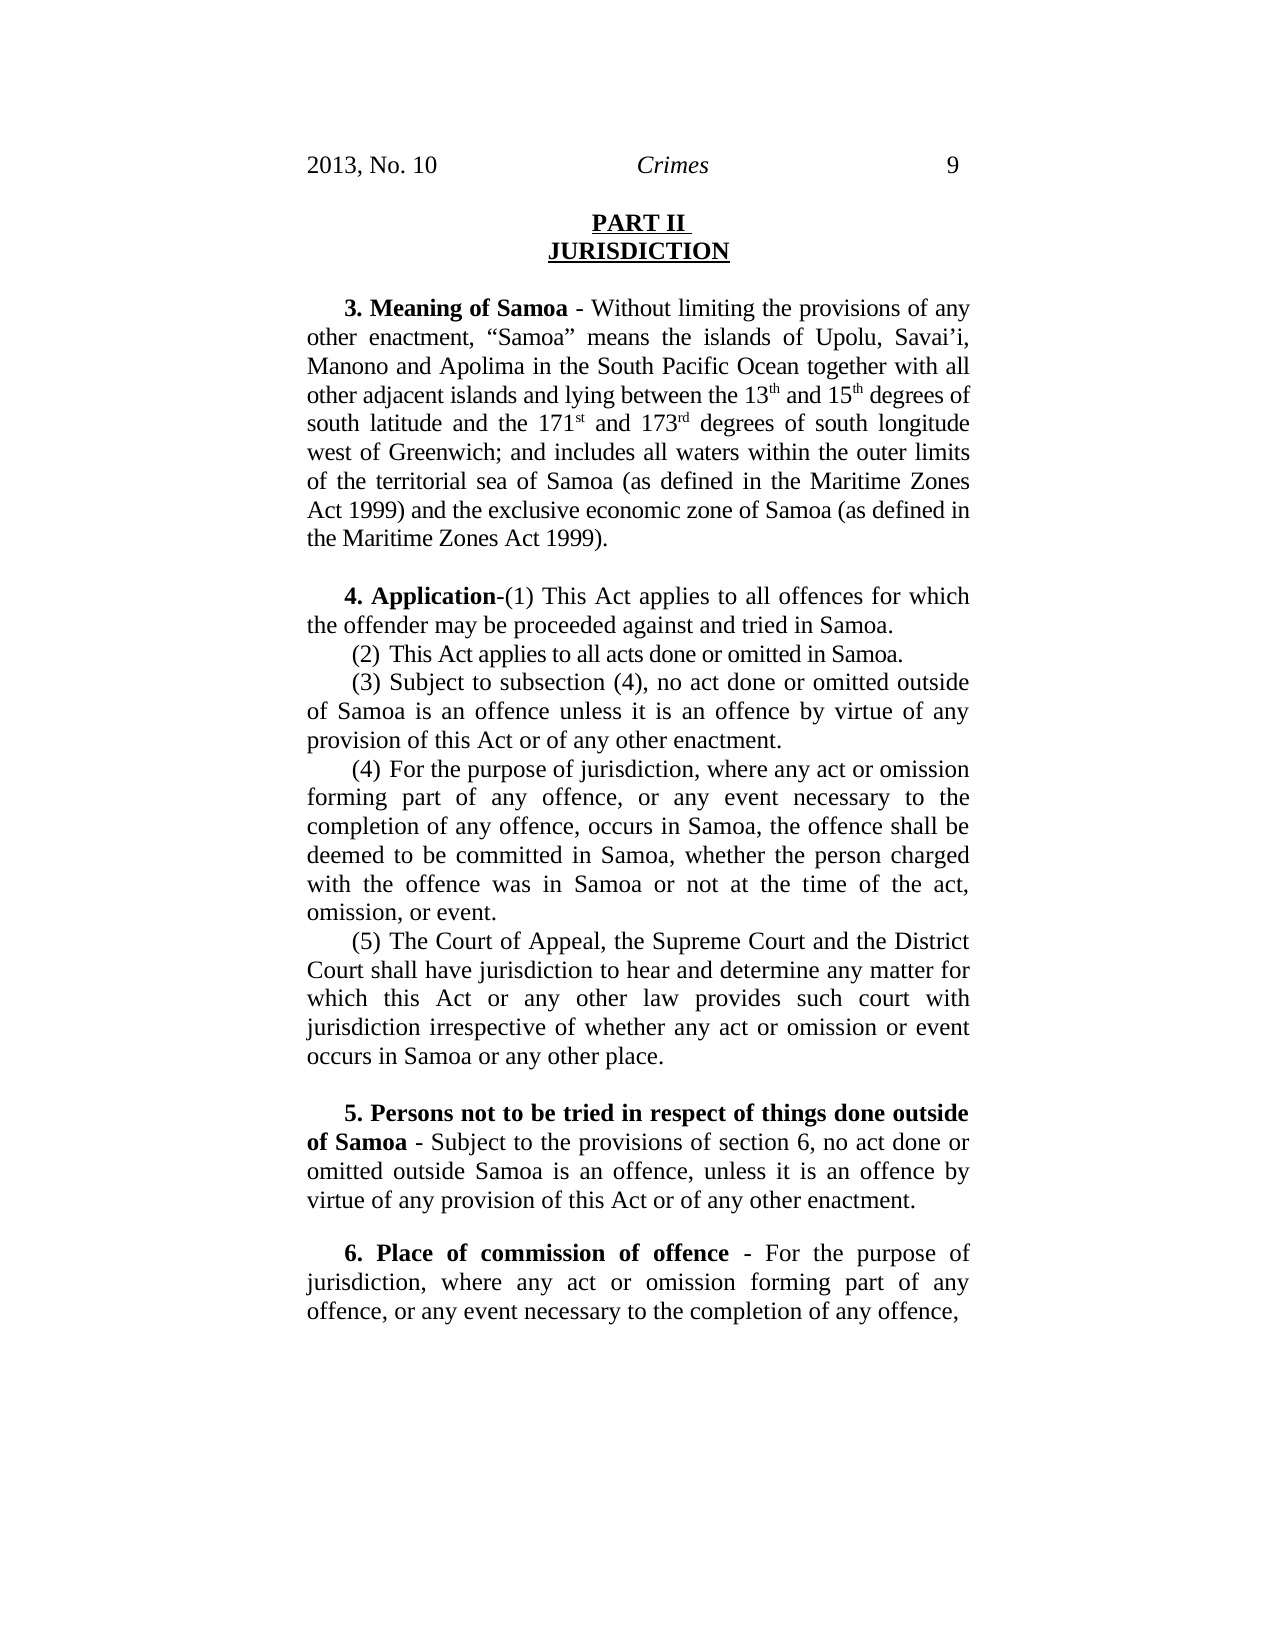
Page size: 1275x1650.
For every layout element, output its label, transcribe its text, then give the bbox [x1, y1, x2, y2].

list For the purpose of jurisdiction, where any act or omission forming part of any offence, or any event necessary to the completion of any offence, occurs in Samoa, the offence shall be deemed to be committed in Samoa, whether the person charged with the offence was in Samoa or not at the time of the act, omission, or event. [307, 754, 970, 927]
text 6. Place of commission of offence - For the purpose of jurisdiction, where any act or omission forming part of any offence, or any event necessary to the completion of any offence, [307, 1239, 970, 1325]
list The Court of Appeal, the Supreme Court and the District Court shall have jurisdiction to hear and determine any matter for which this Act or any other law provides such court with jurisdiction irrespective of whether any act or omission or event occurs in Samoa or any other place. [307, 927, 970, 1070]
list Subject to subsection (4), no act done or omitted outside of Samoa is an offence unless it is an offence by virtue of any provision of this Act or of any other enactment. [307, 668, 970, 754]
list This Act applies to all acts done or omitted in Samoa. [307, 639, 970, 668]
text 3. Meaning of Samoa - Without limiting the provisions of any other enactment, “Samoa” means the islands of Upolu, Savai’i, Manono and Apolima in the South Pacific Ocean together with all other adjacent islands and lying between the 13th and 15th degrees of south latitude and the 171st and 173rd degrees of south longitude west of Greenwich; and includes all waters within the outer limits of the territorial sea of Samoa (as defined in the Maritime Zones Act 1999) and the exclusive economic zone of Samoa (as defined in the Maritime Zones Act 1999). [307, 294, 970, 553]
text 4. Application-(1) This Act applies to all offences for which the offender may be proceeded against and tried in Samoa. [307, 582, 970, 639]
text JURISDICTION [307, 237, 970, 265]
text 5. Persons not to be tried in respect of things done outside of Samoa - Subject to the provisions of section 6, no act done or omitted outside Samoa is an offence, unless it is an offence by virtue of any provision of this Act or of any other enactment. [307, 1099, 970, 1214]
text PART II [307, 208, 970, 237]
